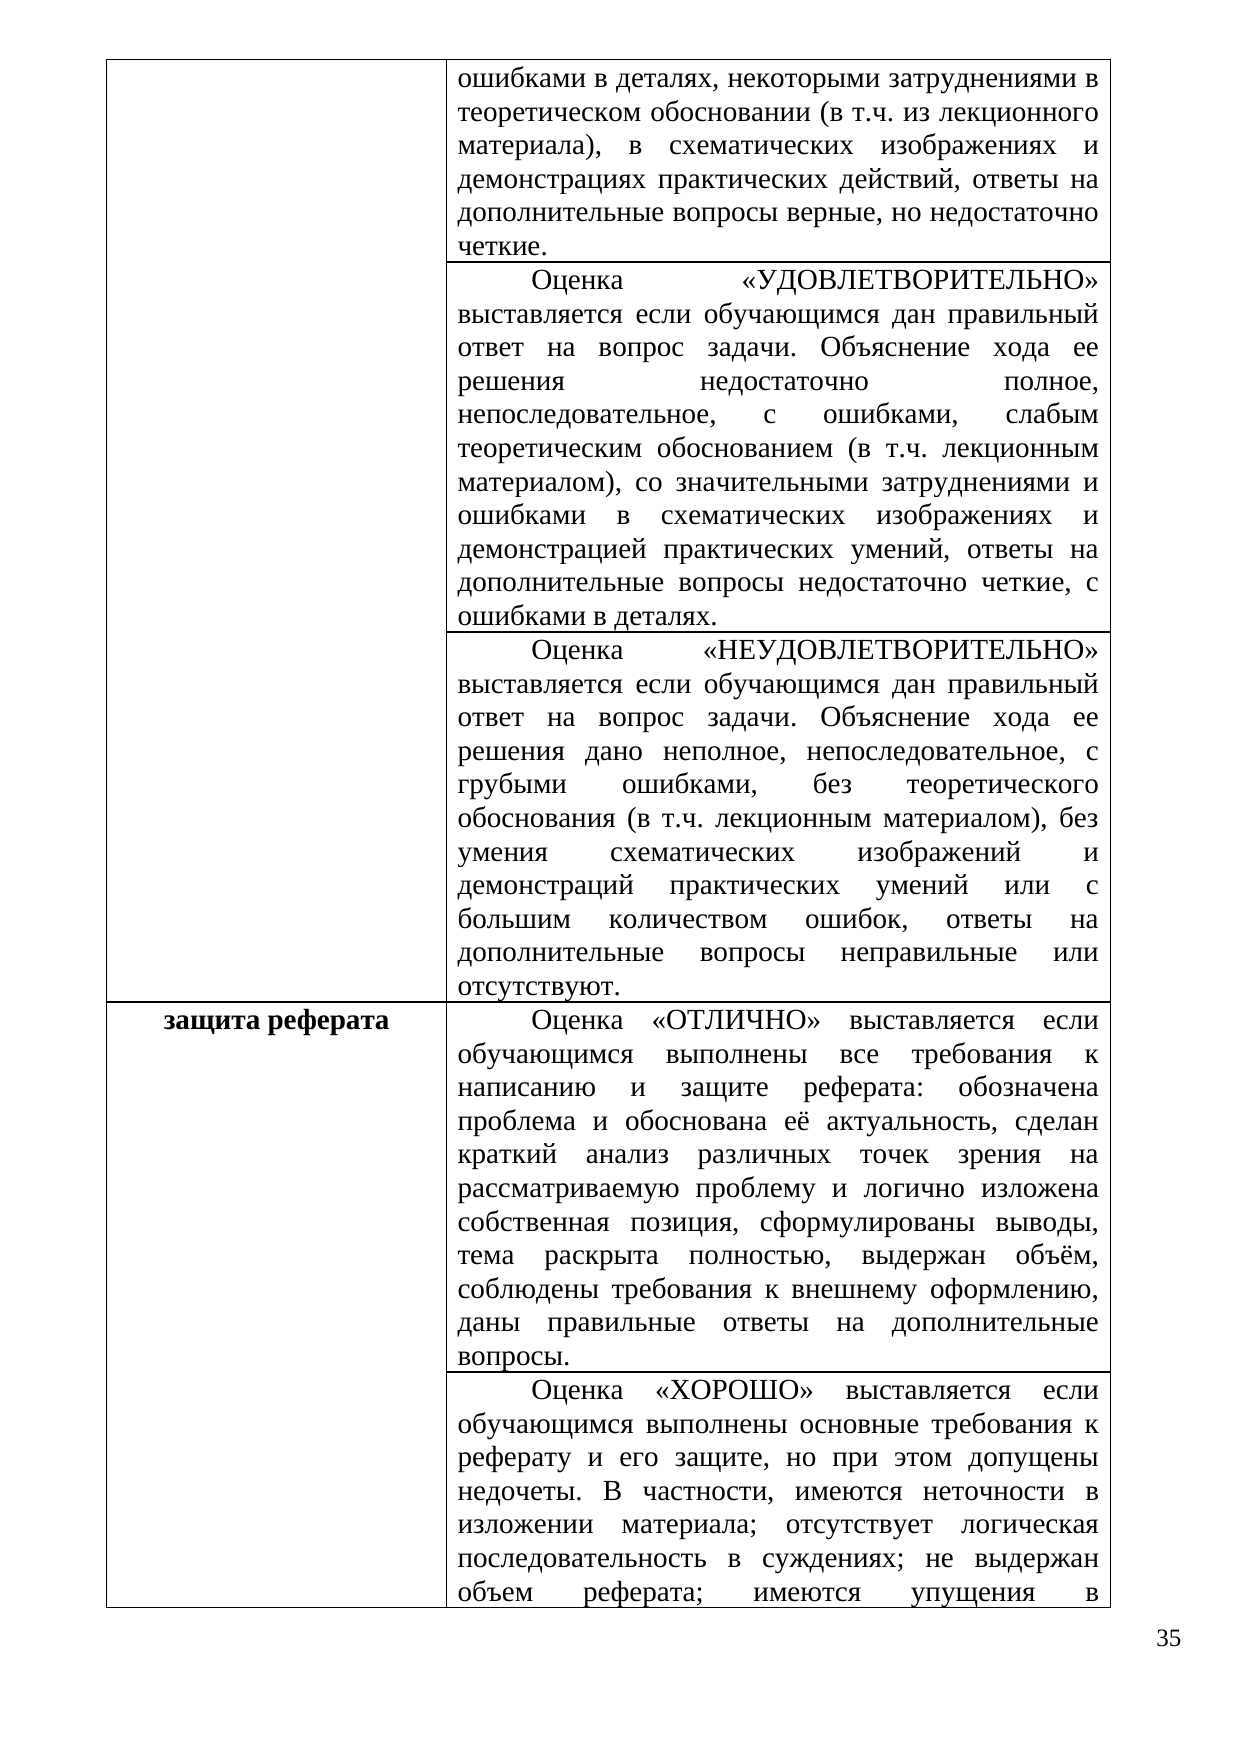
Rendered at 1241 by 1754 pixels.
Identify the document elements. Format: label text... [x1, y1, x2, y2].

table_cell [447, 1373, 1110, 1607]
table_cell Оценка «ОТЛИЧНО» выставляется если обучающимся выполнены все требования к написанию и защите реферата: обозначена проблема и обоснована её актуальность, сделан краткий анализ различных точек зрения на рассматриваемую проблему и логично изложена собственная позиция, сформулированы выводы, тема раскрыта полностью, выдержан объём, соблюдены требования к внешнему оформлению, даны правильные ответы на дополнительные вопросы. [447, 1003, 1110, 1371]
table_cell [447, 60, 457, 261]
table_cell Оценка «УДОВЛЕТВОРИТЕЛЬНО» выставляется если обучающимся дан правильный ответ на вопрос задачи. Объяснение хода ее решения недостаточно полное, непоследовательное, с ошибками, слабым теоретическим обоснованием (в т.ч. лекционным материалом), со значительными затруднениями и ошибками в схематических изображениях и демонстрацией практических умений, ответы на дополнительные вопросы недостаточно четкие, с ошибками в деталях. [447, 263, 1110, 631]
table_cell Оценка «НЕУДОВЛЕТВОРИТЕЛЬНО» выставляется если обучающимся дан правильный ответ на вопрос задачи. Объяснение хода ее решения дано неполное, непоследовательное, с грубыми ошибками, без теоретического обоснования (в т.ч. лекционным материалом), без умения схематических изображений и демонстраций практических умений или с большим количеством ошибок, ответы на дополнительные вопросы неправильные или отсутствуют. [447, 633, 1110, 1001]
table_cell защита реферата [107, 1003, 446, 1607]
